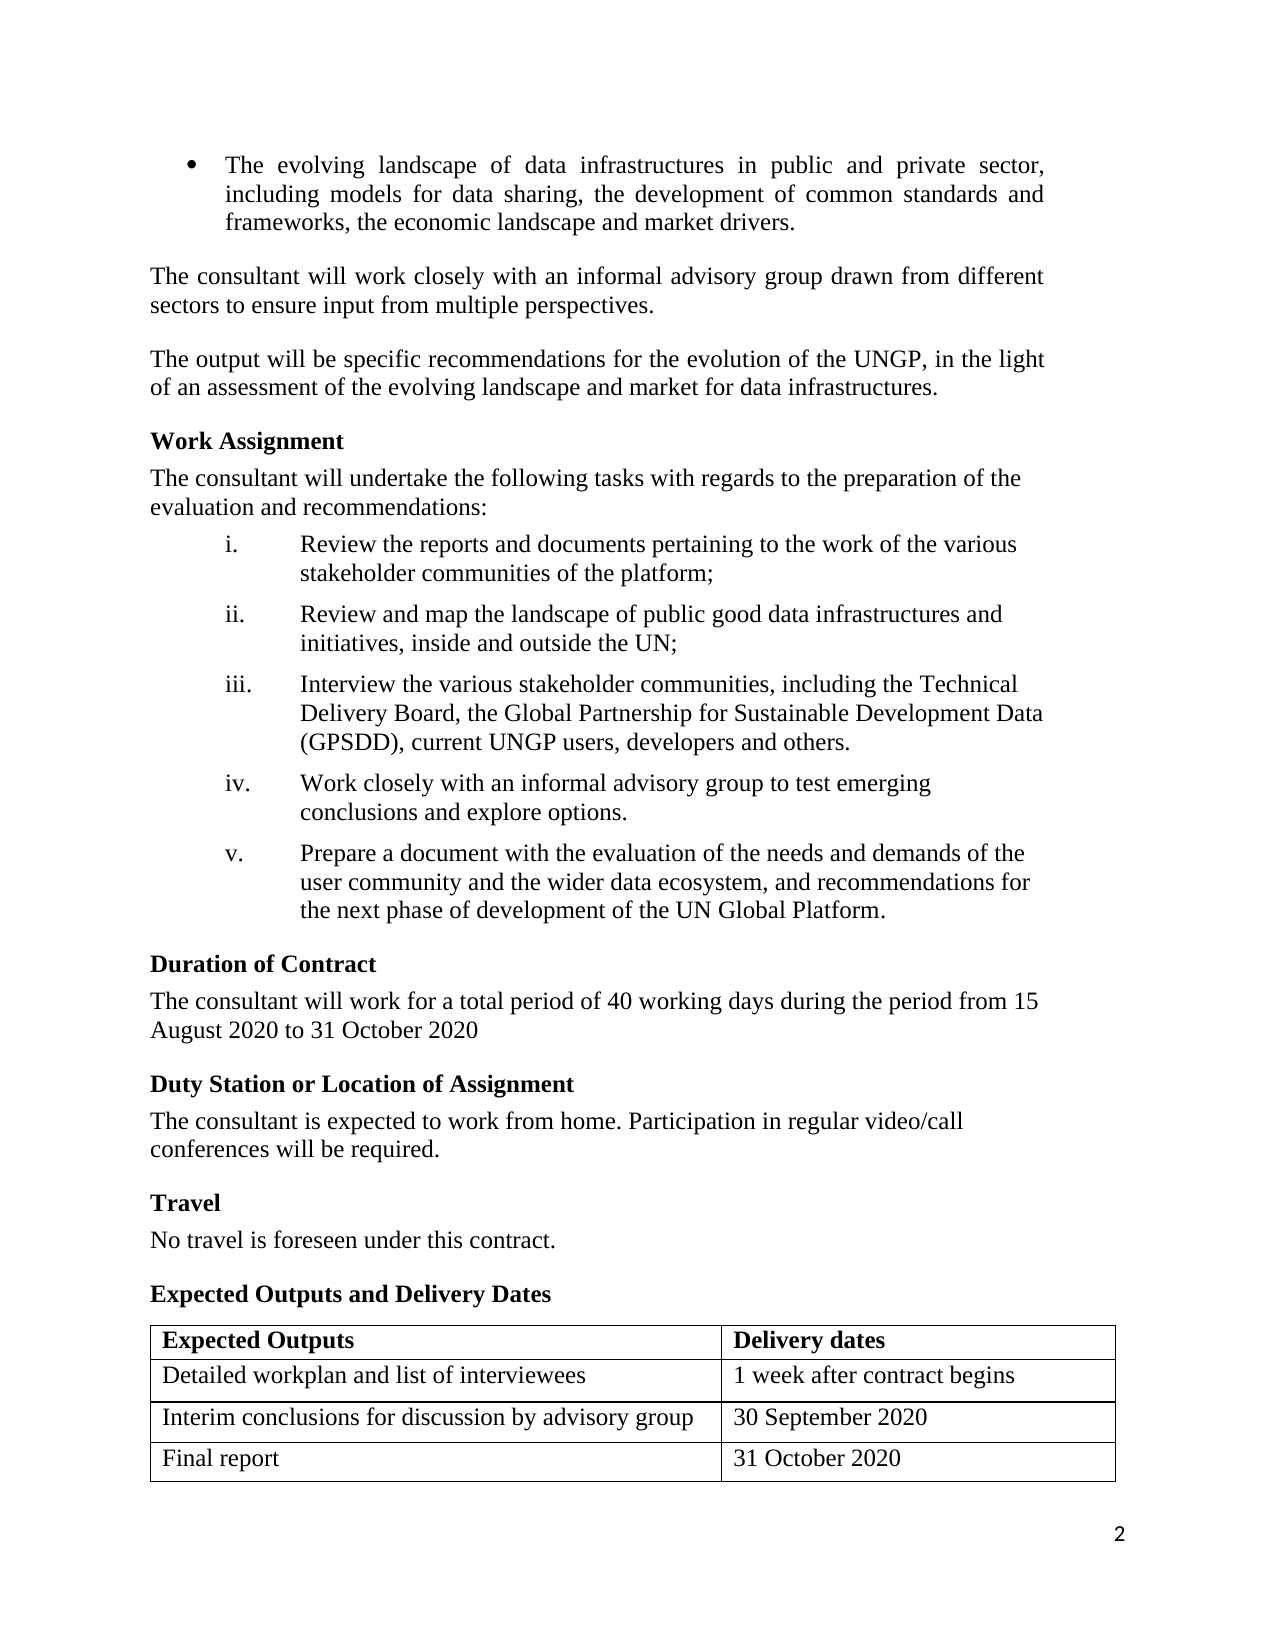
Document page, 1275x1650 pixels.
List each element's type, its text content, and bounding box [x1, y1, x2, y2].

text The consultant will undertake the following tasks with regards to the preparation of the evaluation and recommendations: [150, 463, 1045, 521]
table_cell 30 September 2020 [722, 1403, 1115, 1442]
list Interview the various stakeholder communities, including the Technical Delivery Board, the Global Partnership for Sustainable Development Data (GPSDD), current UNGP users, developers and others. [225, 669, 1046, 755]
table_cell 31 October 2020 [722, 1443, 1115, 1481]
text Duration of Contract [150, 949, 1045, 978]
list Prepare a document with the evaluation of the needs and demands of the user community and the wider data ecosystem, and recommendations for the next phase of development of the UN Global Platform. [225, 838, 1046, 924]
table_cell 1 week after contract begins [722, 1360, 1115, 1401]
table_cell Final report [151, 1443, 721, 1481]
text The consultant will work for a total period of 40 working days during the period from 15 August 2020 to 31 October 2020 [150, 986, 1046, 1044]
table_cell Interim conclusions for discussion by advisory group [151, 1403, 721, 1442]
text The output will be specific recommendations for the evolution of the UNGP, in the light of an assessment of the evolving landscape and market for data infrastructures. [150, 344, 1046, 401]
table_cell Detailed workplan and list of interviewees [151, 1360, 721, 1401]
text Travel [150, 1188, 1125, 1217]
list Work closely with an informal advisory group to test emerging conclusions and explore options. [225, 768, 1046, 825]
text The consultant is expected to work from home. Participation in regular video/call conferences will be required. [150, 1106, 1046, 1163]
text Duty Station or Location of Assignment [150, 1069, 1125, 1097]
text Expected Outputs and Delivery Dates [150, 1279, 1125, 1308]
table_header Expected Outputs [151, 1326, 721, 1359]
table_header Delivery dates [722, 1326, 1115, 1359]
text Work Assignment [150, 426, 1045, 455]
text The consultant will work closely with an informal advisory group drawn from different sectors to ensure input from multiple perspectives. [150, 261, 1046, 319]
text No travel is foreseen under this contract. [150, 1225, 1046, 1254]
list The evolving landscape of data infrastructures in public and private sector, including models for data sharing, the development of common standards and frameworks, the economic landscape and market drivers. [187, 150, 1046, 236]
list Review and map the landscape of public good data infrastructures and initiatives, inside and outside the UN; [225, 599, 1046, 657]
list Review the reports and documents pertaining to the work of the various stakeholder communities of the platform; [225, 529, 1046, 587]
